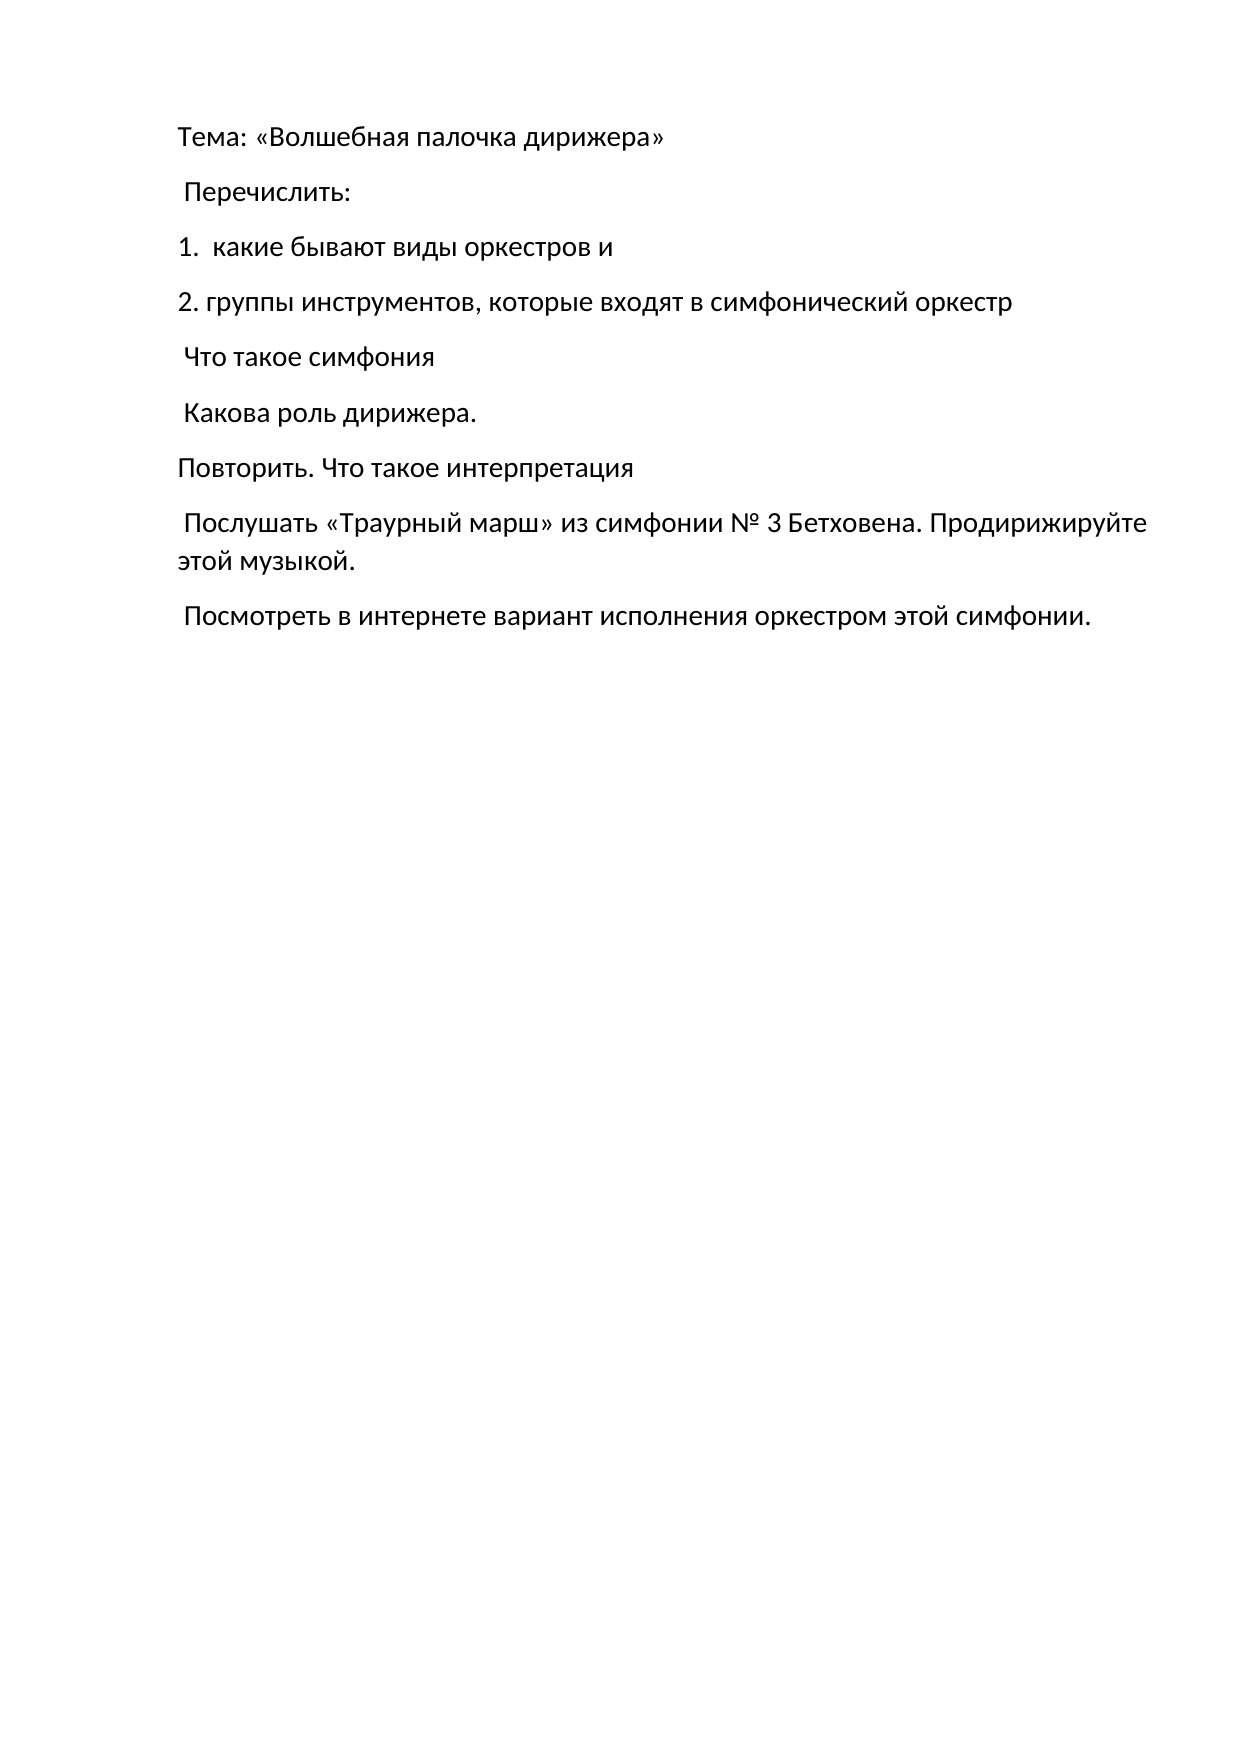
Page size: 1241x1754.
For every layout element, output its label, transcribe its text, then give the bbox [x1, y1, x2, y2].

text Тема: «Волшебная палочка дирижера» [177, 118, 1152, 154]
text Какова роль дирижера. [177, 394, 1152, 429]
text Что такое симфония [177, 338, 1152, 374]
text Повторить. Что такое интерпретация [177, 449, 1152, 484]
text Перечислить: [177, 173, 1152, 209]
text 1. какие бывают виды оркестров и [177, 228, 1152, 264]
text Послушать «Траурный марш» из симфонии № 3 Бетховена. Продирижируйте этой музыкой. [177, 504, 1152, 578]
text 2. группы инструментов, которые входят в симфонический оркестр [177, 283, 1152, 319]
text Посмотреть в интернете вариант исполнения оркестром этой симфонии. [177, 597, 1152, 633]
